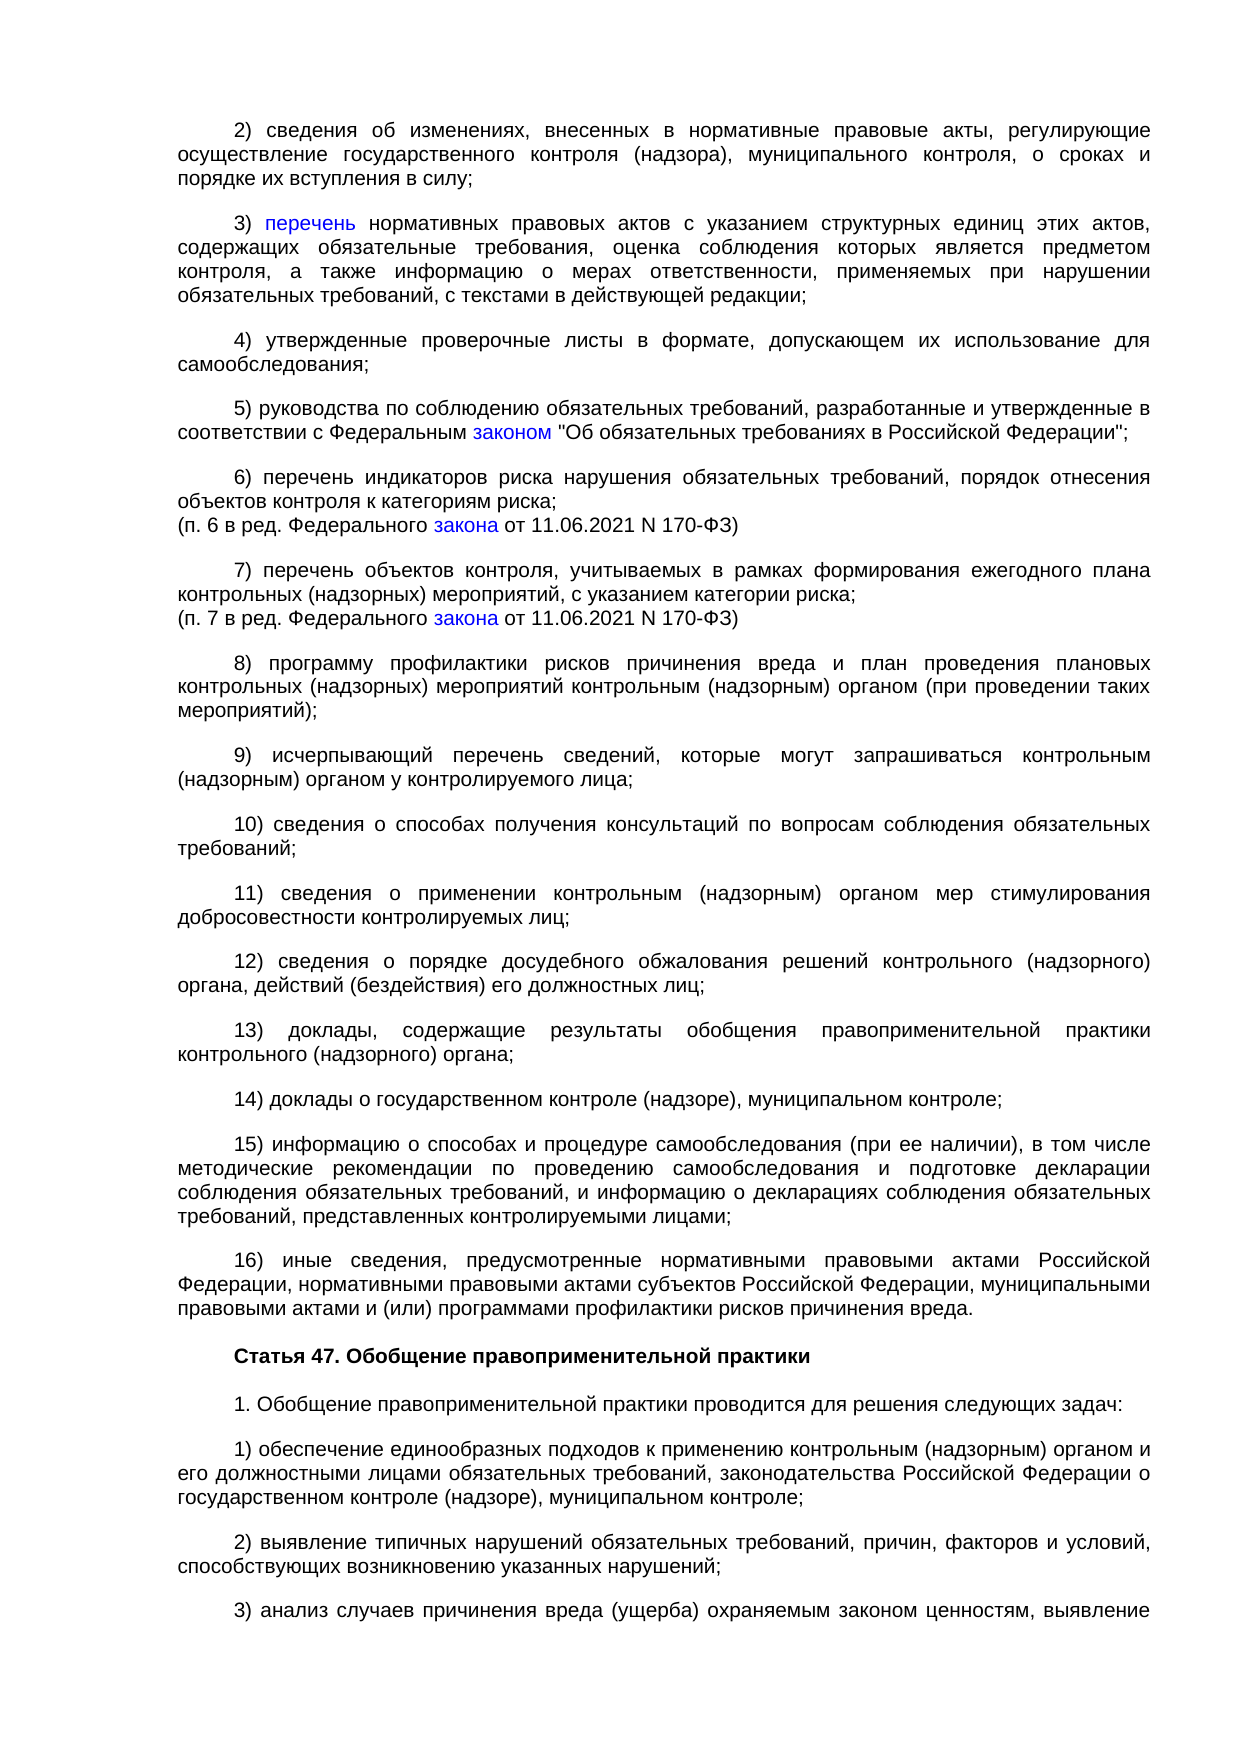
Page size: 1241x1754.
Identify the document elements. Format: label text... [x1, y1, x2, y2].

text 1. Обобщение правоприменительной практики проводится для решения следующих задач: [177, 1392, 1152, 1416]
text 7) перечень объектов контроля, учитываемых в рамках формирования ежегодного плана контрольных (надзорных) мероприятий, с указанием категории риска; [177, 558, 1152, 606]
text 6) перечень индикаторов риска нарушения обязательных требований, порядок отнесения объектов контроля к категориям риска; [177, 465, 1152, 513]
text 16) иные сведения, предусмотренные нормативными правовыми актами Российской Федерации, нормативными правовыми актами субъектов Российской Федерации, муниципальными правовыми актами и (или) программами профилактики рисков причинения вреда. [177, 1248, 1152, 1320]
text 5) руководства по соблюдению обязательных требований, разработанные и утвержденные в соответствии с Федеральным законом "Об обязательных требованиях в Российской Федерации"; [177, 396, 1152, 444]
text 9) исчерпывающий перечень сведений, которые могут запрашиваться контрольным (надзорным) органом у контролируемого лица; [177, 743, 1152, 791]
title Статья 47. Обобщение правоприменительной практики [177, 1344, 1152, 1368]
text 11) сведения о применении контрольным (надзорным) органом мер стимулирования добросовестности контролируемых лиц; [177, 881, 1152, 928]
text 13) доклады, содержащие результаты обобщения правоприменительной практики контрольного (надзорного) органа; [177, 1018, 1152, 1066]
text 8) программу профилактики рисков причинения вреда и план проведения плановых контрольных (надзорных) мероприятий контрольным (надзорным) органом (при проведении таких мероприятий); [177, 650, 1152, 722]
text 15) информацию о способах и процедуре самообследования (при ее наличии), в том числе методические рекомендации по проведению самообследования и подготовке декларации соблюдения обязательных требований, и информацию о декларациях соблюдения обязательных требований, представленных контролируемыми лицами; [177, 1132, 1152, 1227]
text 1) обеспечение единообразных подходов к применению контрольным (надзорным) органом и его должностными лицами обязательных требований, законодательства Российской Федерации о государственном контроле (надзоре), муниципальном контроле; [177, 1437, 1152, 1509]
text 14) доклады о государственном контроле (надзоре), муниципальном контроле; [177, 1087, 1152, 1111]
text (п. 7 в ред. Федерального закона от 11.06.2021 N 170-ФЗ) [177, 606, 1152, 629]
text 2) выявление типичных нарушений обязательных требований, причин, факторов и условий, способствующих возникновению указанных нарушений; [177, 1529, 1152, 1577]
text (п. 6 в ред. Федерального закона от 11.06.2021 N 170-ФЗ) [177, 513, 1152, 537]
text 4) утвержденные проверочные листы в формате, допускающем их использование для самообследования; [177, 327, 1152, 375]
text 2) сведения об изменениях, внесенных в нормативные правовые акты, регулирующие осуществление государственного контроля (надзора), муниципального контроля, о сроках и порядке их вступления в силу; [177, 118, 1152, 190]
text 3) перечень нормативных правовых актов с указанием структурных единиц этих актов, содержащих обязательные требования, оценка соблюдения которых является предметом контроля, а также информацию о мерах ответственности, применяемых при нарушении обязательных требований, с текстами в действующей редакции; [177, 211, 1152, 307]
text 12) сведения о порядке досудебного обжалования решений контрольного (надзорного) органа, действий (бездействия) его должностных лиц; [177, 949, 1152, 997]
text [177, 1598, 1152, 1622]
text 10) сведения о способах получения консультаций по вопросам соблюдения обязательных требований; [177, 812, 1152, 860]
